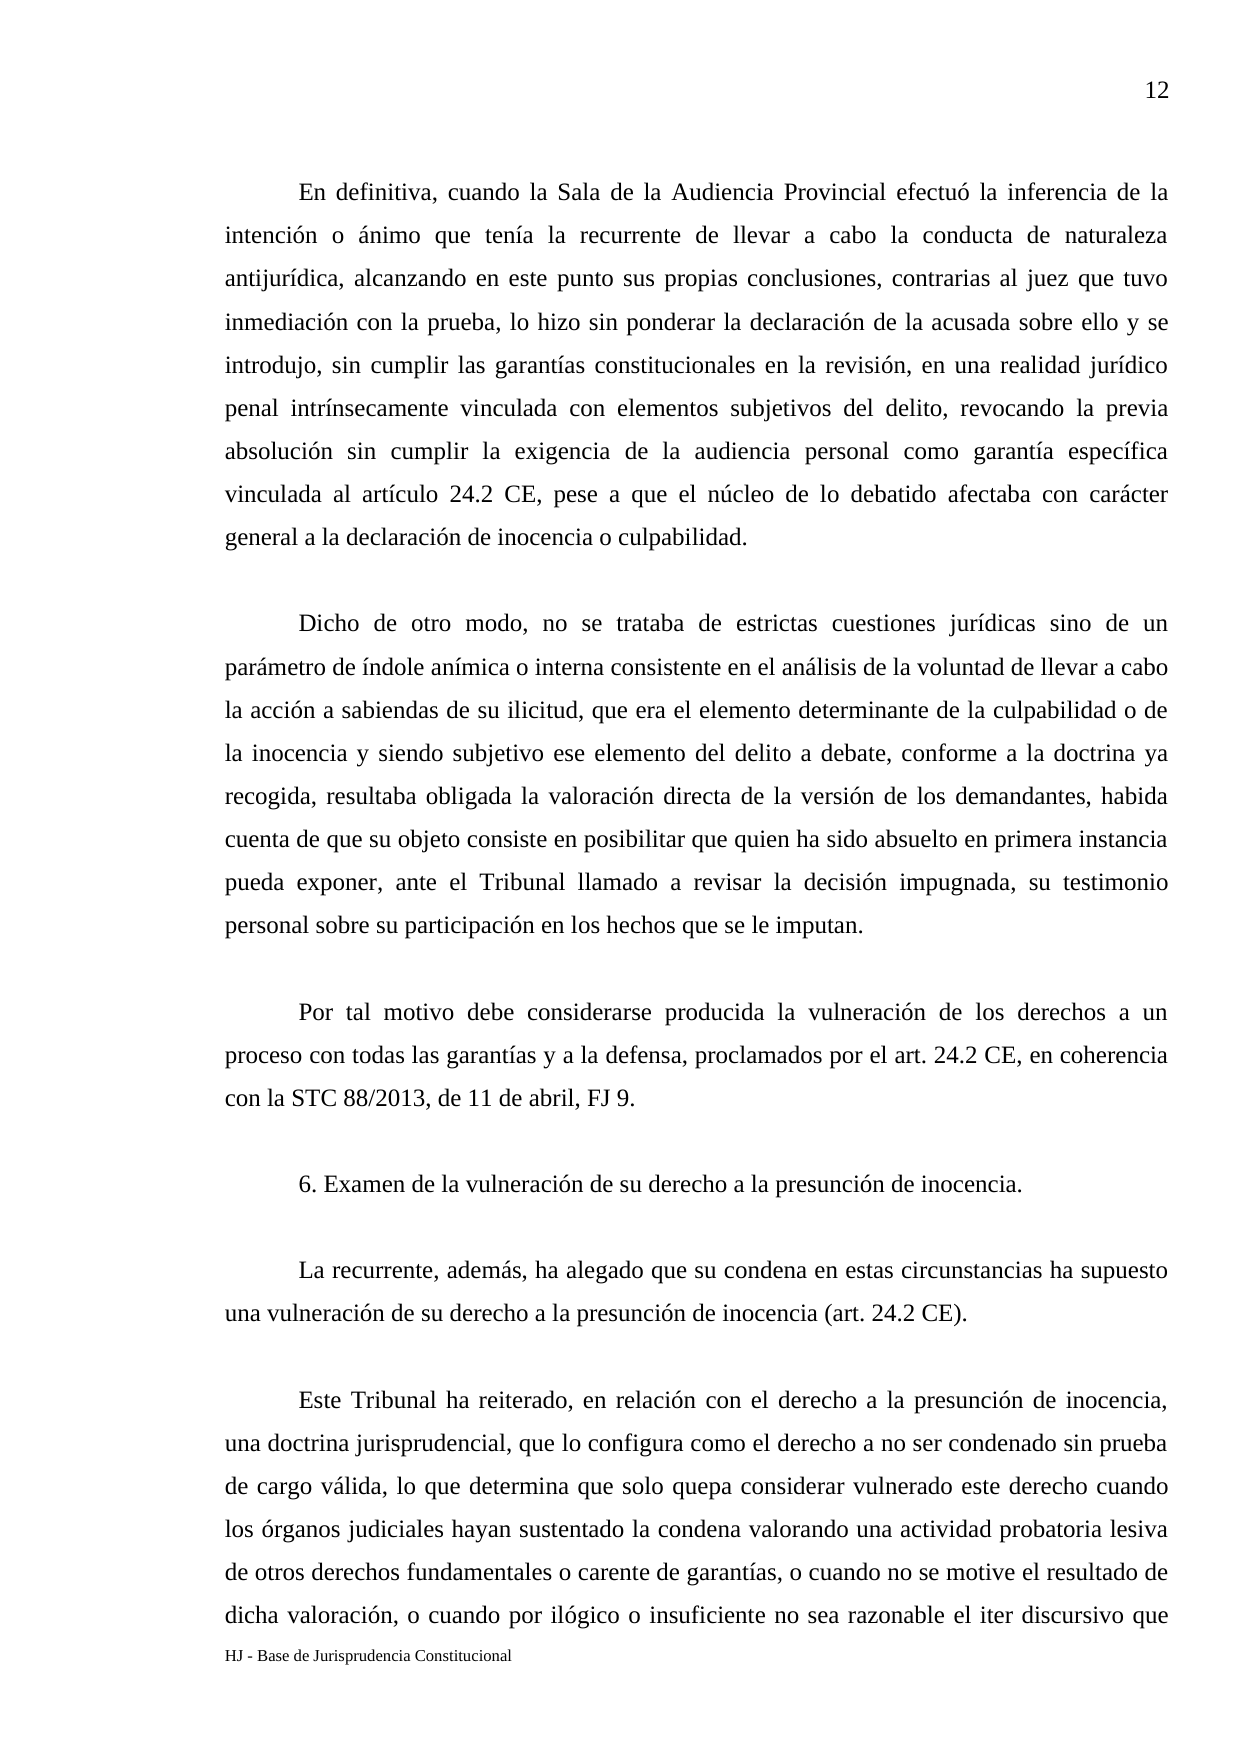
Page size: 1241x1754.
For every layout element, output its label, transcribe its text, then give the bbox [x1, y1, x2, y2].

text Por tal motivo debe considerarse producida la vulneración de los derechos a un proceso con todas las garantías y a la defensa, proclamados por el art. 24.2 CE, en coherencia con la STC 88/2013, de 11 de abril, FJ 9. [224, 997, 1169, 1112]
text Dicho de otro modo, no se trataba de estrictas cuestiones jurídicas sino de un parámetro de índole anímica o interna consistente en el análisis de la voluntad de llevar a cabo la acción a sabiendas de su ilicitud, que era el elemento determinante de la culpabilidad o de la inocencia y siendo subjetivo ese elemento del delito a debate, conforme a la doctrina ya recogida, resultaba obligada la valoración directa de la versión de los demandantes, habida cuenta de que su objeto consiste en posibilitar que quien ha sido absuelto en primera instancia pueda exponer, ante el Tribunal llamado a revisar la decisión impugnada, su testimonio personal sobre su participación en los hechos que se le imputan. [224, 608, 1169, 939]
text En definitiva, cuando la Sala de la Audiencia Provincial efectuó la inferencia de la intención o ánimo que tenía la recurrente de llevar a cabo la conducta de naturaleza antijurídica, alcanzando en este punto sus propias conclusiones, contrarias al juez que tuvo inmediación con la prueba, lo hizo sin ponderar la declaración de la acusada sobre ello y se introdujo, sin cumplir las garantías constitucionales en la revisión, en una realidad jurídico penal intrínsecamente vinculada con elementos subjetivos del delito, revocando la previa absolución sin cumplir la exigencia de la audiencia personal como garantía específica vinculada al artículo 24.2 CE, pese a que el núcleo de lo debatido afectaba con carácter general a la declaración de inocencia o culpabilidad. [224, 177, 1169, 551]
text 6. Examen de la vulneración de su derecho a la presunción de inocencia. [224, 1169, 1169, 1198]
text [224, 1385, 1169, 1629]
text La recurrente, además, ha alegado que su condena en estas circunstancias ha supuesto una vulneración de su derecho a la presunción de inocencia (art. 24.2 CE). [224, 1255, 1169, 1327]
